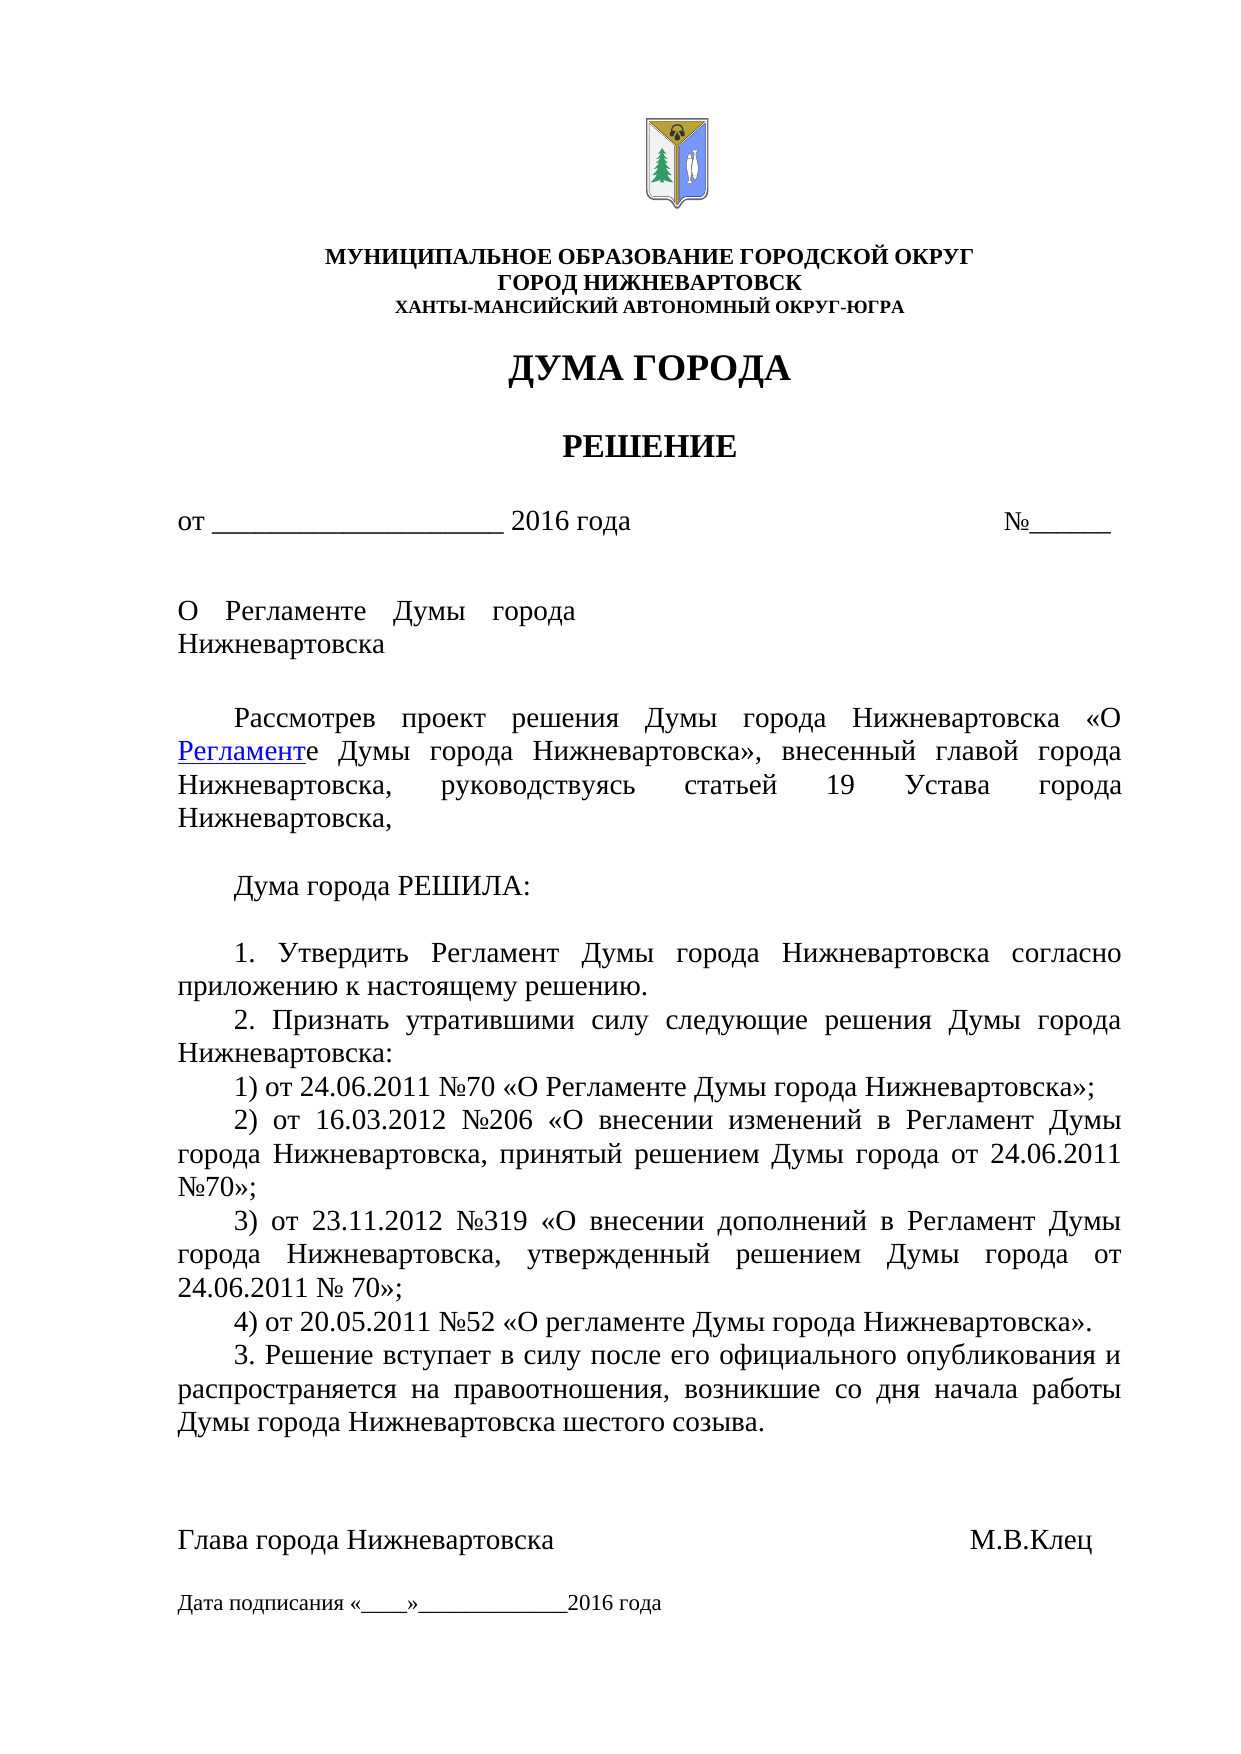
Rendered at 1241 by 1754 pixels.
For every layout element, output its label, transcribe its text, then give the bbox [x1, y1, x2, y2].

text Дума города РЕШИЛА: [177, 868, 1122, 901]
text 3. Решение вступает в силу после его официального опубликования и распространяется на правоотношения, возникшие со дня начала работы Думы города Нижневартовска шестого созыва. [177, 1337, 1122, 1438]
text от ____________________ 2016 года №______ [177, 503, 1122, 537]
text МУНИЦИПАЛЬНОЕ ОБРАЗОВАНИЕ ГОРОДСКОЙ ОКРУГ [177, 243, 1122, 269]
text ХАНТЫ-МАНСИЙСКИЙ АВТОНОМНЫЙ ОКРУГ-ЮГРА [177, 296, 1122, 317]
text 4) от 20.05.2011 №52 «О регламенте Думы города Нижневартовска». [177, 1304, 1122, 1337]
text 3) от 23.11.2012 №319 «О внесении дополнений в Регламент Думы города Нижневартовска, утвержденный решением Думы города от 24.06.2011 № 70»; [177, 1203, 1122, 1304]
text 1) от 24.06.2011 №70 «О Регламенте Думы города Нижневартовска»; [177, 1069, 1122, 1102]
text РЕШЕНИЕ [177, 427, 1122, 465]
text ДУМА ГОРОДА [177, 345, 1122, 388]
text Глава города Нижневартовска М.В.Клец [177, 1522, 1122, 1556]
text Дата подписания «____»_____________2016 года [177, 1589, 1122, 1615]
text 2) от 16.03.2012 №206 «О внесении изменений в Регламент Думы города Нижневартовска, принятый решением Думы города от 24.06.2011 №70»; [177, 1102, 1122, 1203]
text Рассмотрев проект решения Думы города Нижневартовска «О Регламенте Думы города Нижневартовска», внесенный главой города Нижневартовска, руководствуясь статьей 19 Устава города Нижневартовска, [177, 700, 1122, 834]
text Проект [177, 118, 1122, 215]
text 2. Признать утратившими силу следующие решения Думы города Нижневартовска: [177, 1002, 1122, 1069]
text 1. Утвердить Регламент Думы города Нижневартовска согласно приложению к настоящему решению. [177, 935, 1122, 1002]
text О Регламенте Думы города Нижневартовска [177, 593, 576, 660]
text ГОРОД НИЖНЕВАРТОВСК [177, 269, 1122, 296]
